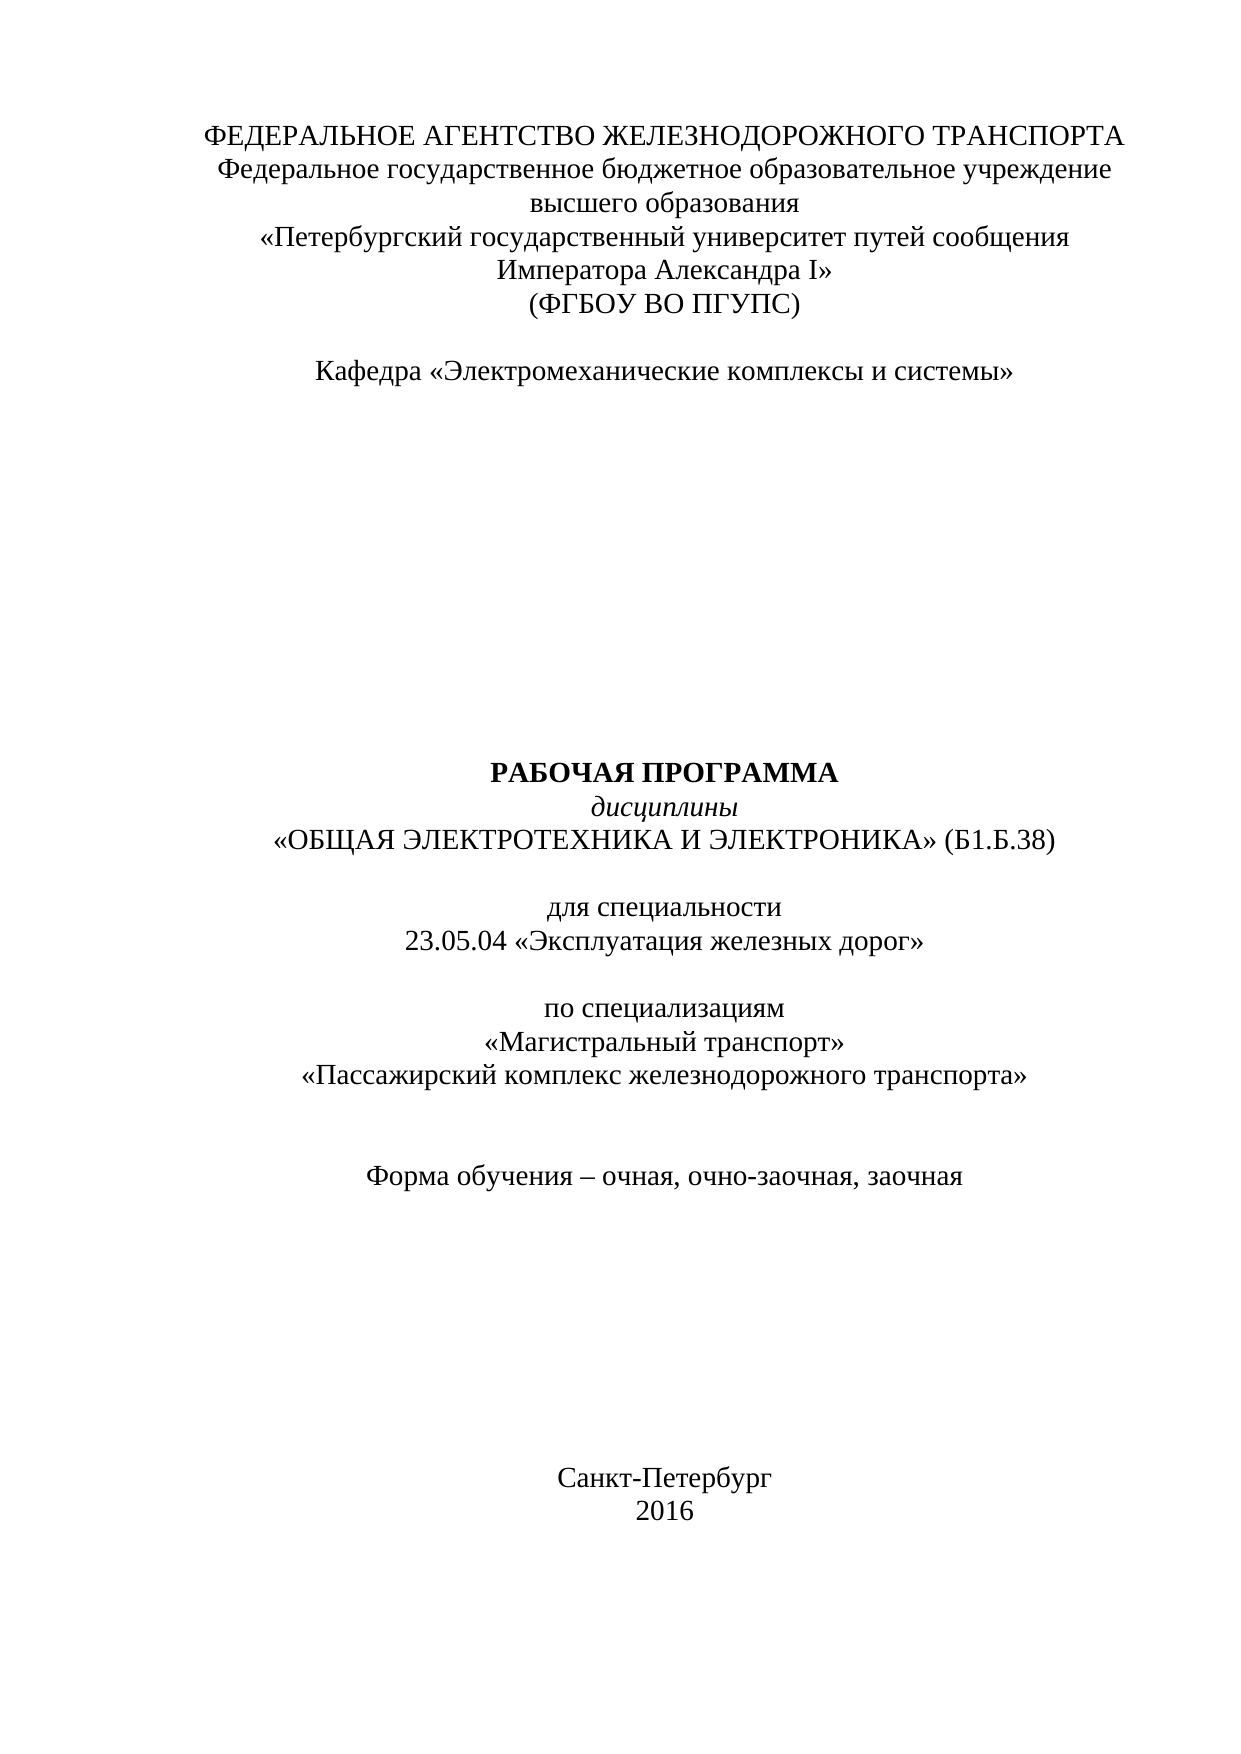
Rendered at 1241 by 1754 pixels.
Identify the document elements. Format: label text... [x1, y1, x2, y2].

text (ФГБОУ ВО ПГУПС) [177, 286, 1152, 319]
text ФЕДЕРАЛЬНОЕ АГЕНТСТВО ЖЕЛЕЗНОДОРОЖНОГО ТРАНСПОРТА [177, 118, 1152, 152]
text 23.05.04 «Эксплуатация железных дорог» [177, 923, 1152, 957]
text «Пассажирский комплекс железнодорожного транспорта» [177, 1057, 1152, 1091]
text 2016 [177, 1493, 1152, 1527]
text «ОБЩАЯ ЭЛЕКТРОТЕХНИКА И ЭЛЕКТРОНИКА» (Б1.Б.38) [177, 822, 1152, 856]
text Императора Александра I» [177, 252, 1152, 286]
text Санкт-Петербург [177, 1460, 1152, 1493]
text Форма обучения – очная, очно-заочная, заочная [177, 1158, 1152, 1191]
text Федеральное государственное бюджетное образовательное учреждение высшего образования [177, 152, 1152, 219]
text дисциплины [177, 789, 1152, 822]
text по специализациям [177, 990, 1152, 1024]
text «Магистральный транспорт» [177, 1024, 1152, 1057]
text «Петербургский государственный университет путей сообщения [177, 219, 1152, 252]
text для специальности [177, 889, 1152, 923]
text Кафедра «Электромеханические комплексы и системы» [177, 353, 1152, 386]
text РАБОЧАЯ ПРОГРАММА [177, 755, 1152, 789]
